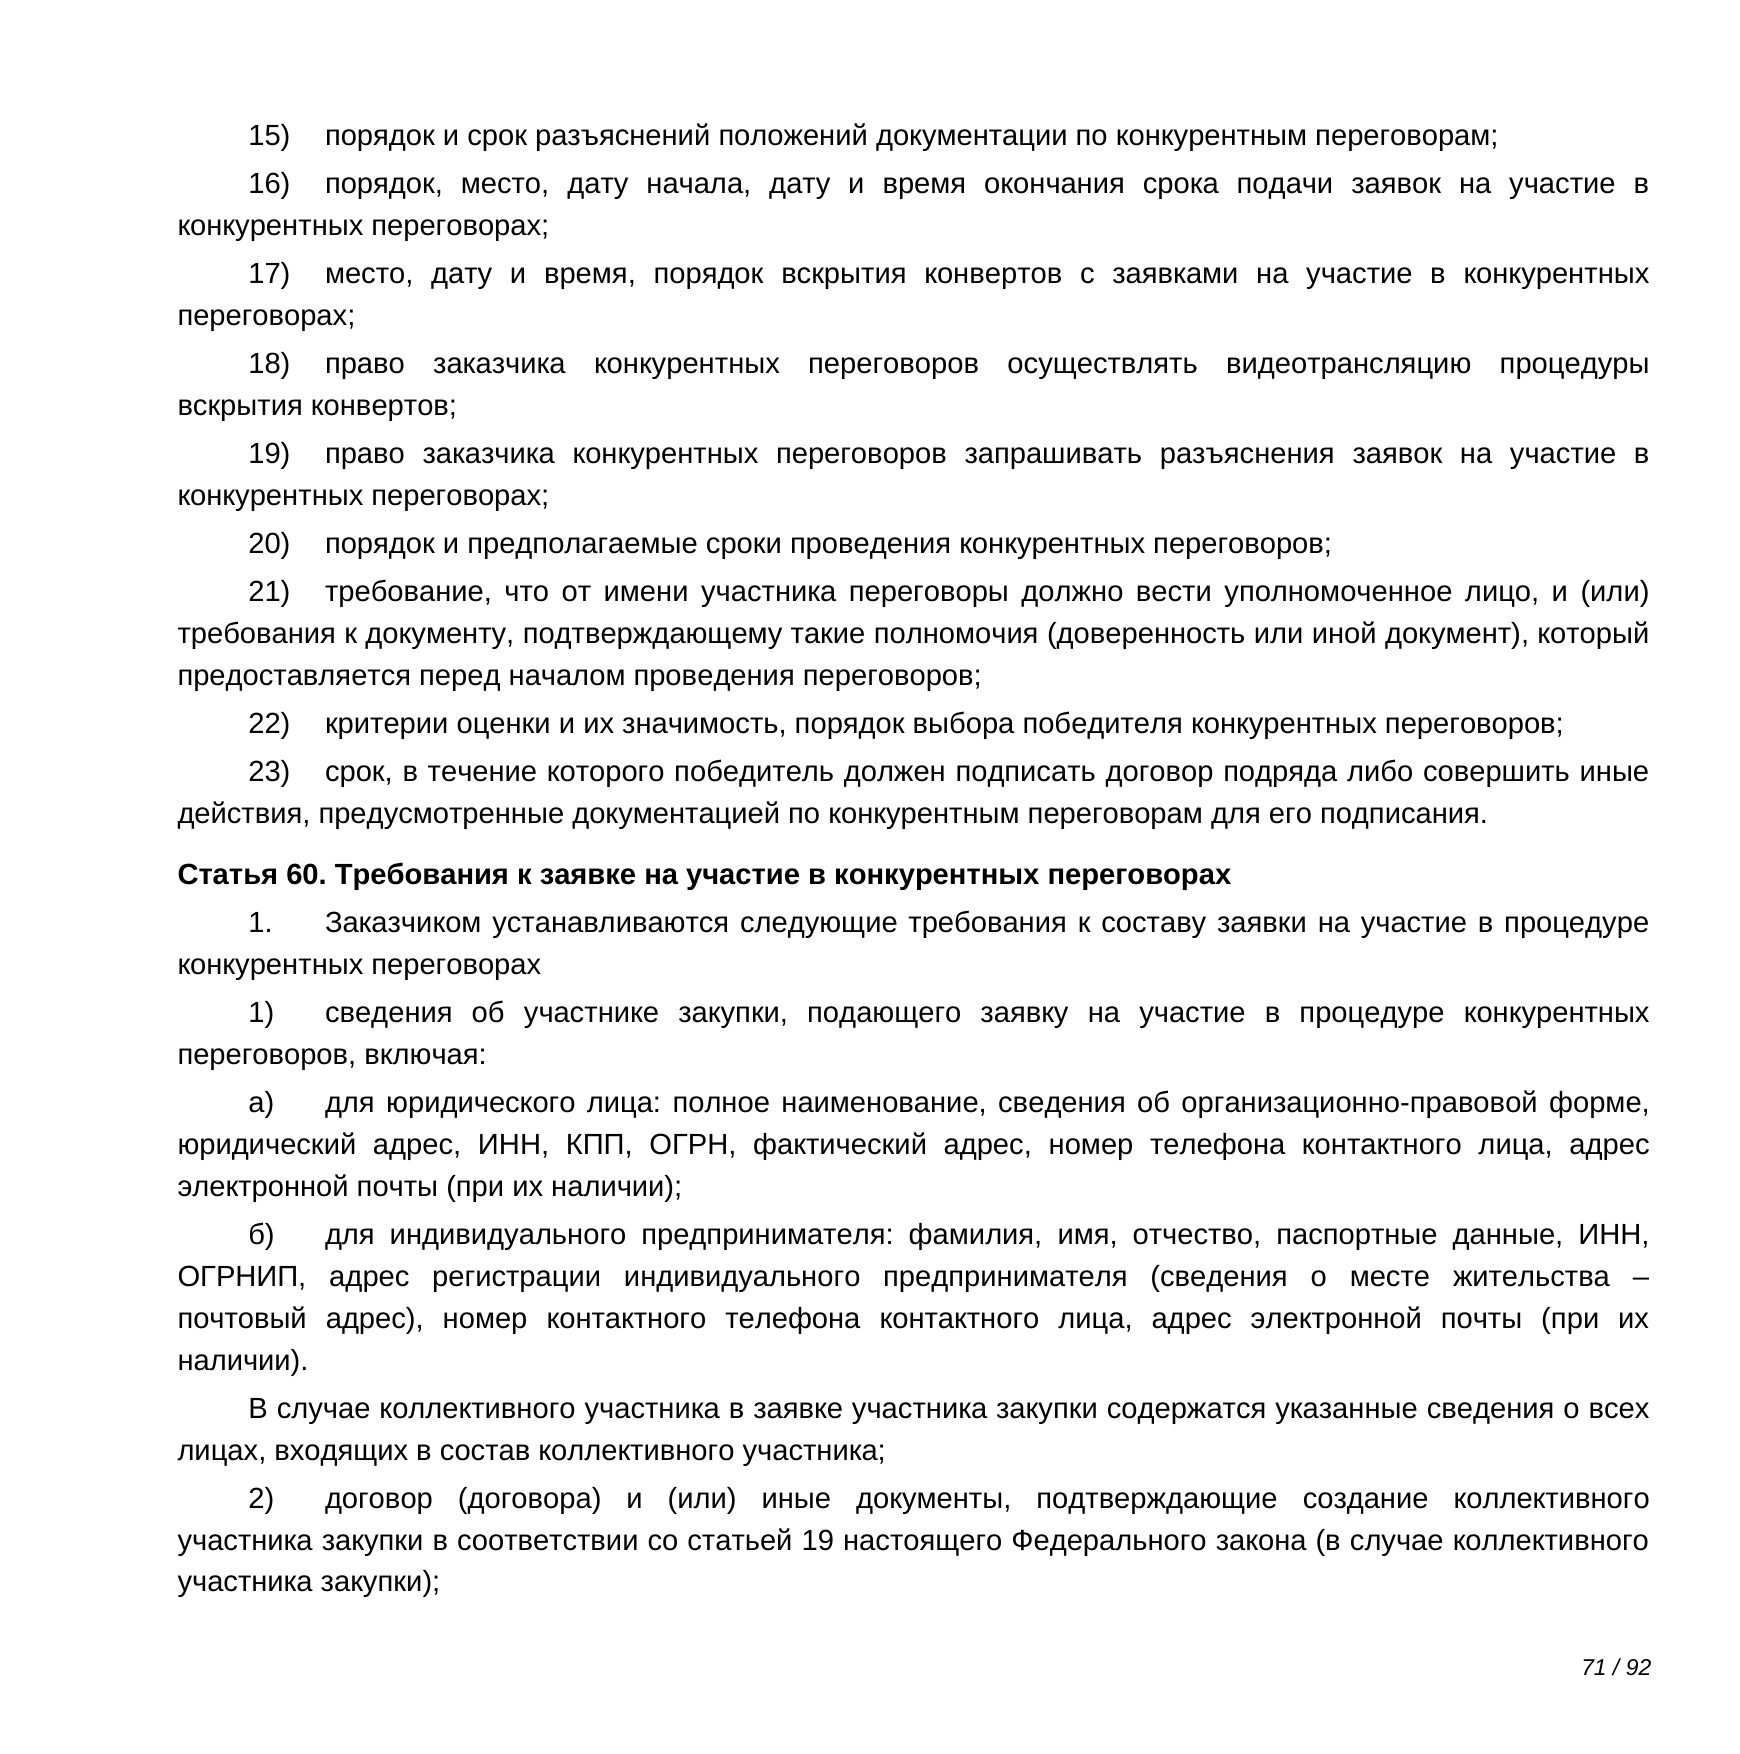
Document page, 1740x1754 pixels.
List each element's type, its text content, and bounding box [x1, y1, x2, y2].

text а) для юридического лица: полное наименование, сведения об организационно-правовой форме, юридический адрес, ИНН, КПП, ОГРН, фактический адрес, номер телефона контактного лица, адрес электронной почты (при их наличии); [177, 1085, 1651, 1202]
text 23) срок, в течение которого победитель должен подписать договор подряда либо совершить иные действия, предусмотренные документацией по конкурентным переговорам для его подписания. [177, 754, 1651, 830]
subtitle Статья 60. Требования к заявке на участие в конкурентных переговорах [177, 857, 1651, 890]
text 16) порядок, место, дату начала, дату и время окончания срока подачи заявок на участие в конкурентных переговорах; [177, 166, 1651, 242]
text 17) место, дату и время, порядок вскрытия конвертов с заявками на участие в конкурентных переговорах; [177, 256, 1651, 332]
text 1. Заказчиком устанавливаются следующие требования к составу заявки на участие в процедуре конкурентных переговорах [177, 905, 1651, 980]
text 21) требование, что от имени участника переговоры должно вести уполномоченное лицо, и (или) требования к документу, подтверждающему такие полномочия (доверенность или иной документ), который предоставляется перед началом проведения переговоров; [177, 574, 1651, 692]
text 20) порядок и предполагаемые сроки проведения конкурентных переговоров; [177, 526, 1651, 560]
text 19) право заказчика конкурентных переговоров запрашивать разъяснения заявок на участие в конкурентных переговорах; [177, 436, 1651, 512]
text 1) сведения об участнике закупки, подающего заявку на участие в процедуре конкурентных переговоров, включая: [177, 995, 1651, 1070]
text б) для индивидуального предпринимателя: фамилия, имя, отчество, паспортные данные, ИНН, ОГРНИП, адрес регистрации индивидуального предпринимателя (сведения о месте жительства – почтовый адрес), номер контактного телефона контактного лица, адрес электронной почты (при их наличии). [177, 1217, 1651, 1376]
text 15) порядок и срок разъяснений положений документации по конкурентным переговорам; [177, 118, 1651, 152]
text В случае коллективного участника в заявке участника закупки содержатся указанные сведения о всех лицах, входящих в состав коллективного участника; [177, 1391, 1651, 1466]
text 2) договор (договора) и (или) иные документы, подтверждающие создание коллективного участника закупки в соответствии со статьей 19 настоящего Федерального закона (в случае коллективного участника закупки); [177, 1481, 1651, 1598]
text 18) право заказчика конкурентных переговоров осуществлять видеотрансляцию процедуры вскрытия конвертов; [177, 346, 1651, 422]
text 22) критерии оценки и их значимость, порядок выбора победителя конкурентных переговоров; [177, 706, 1651, 740]
